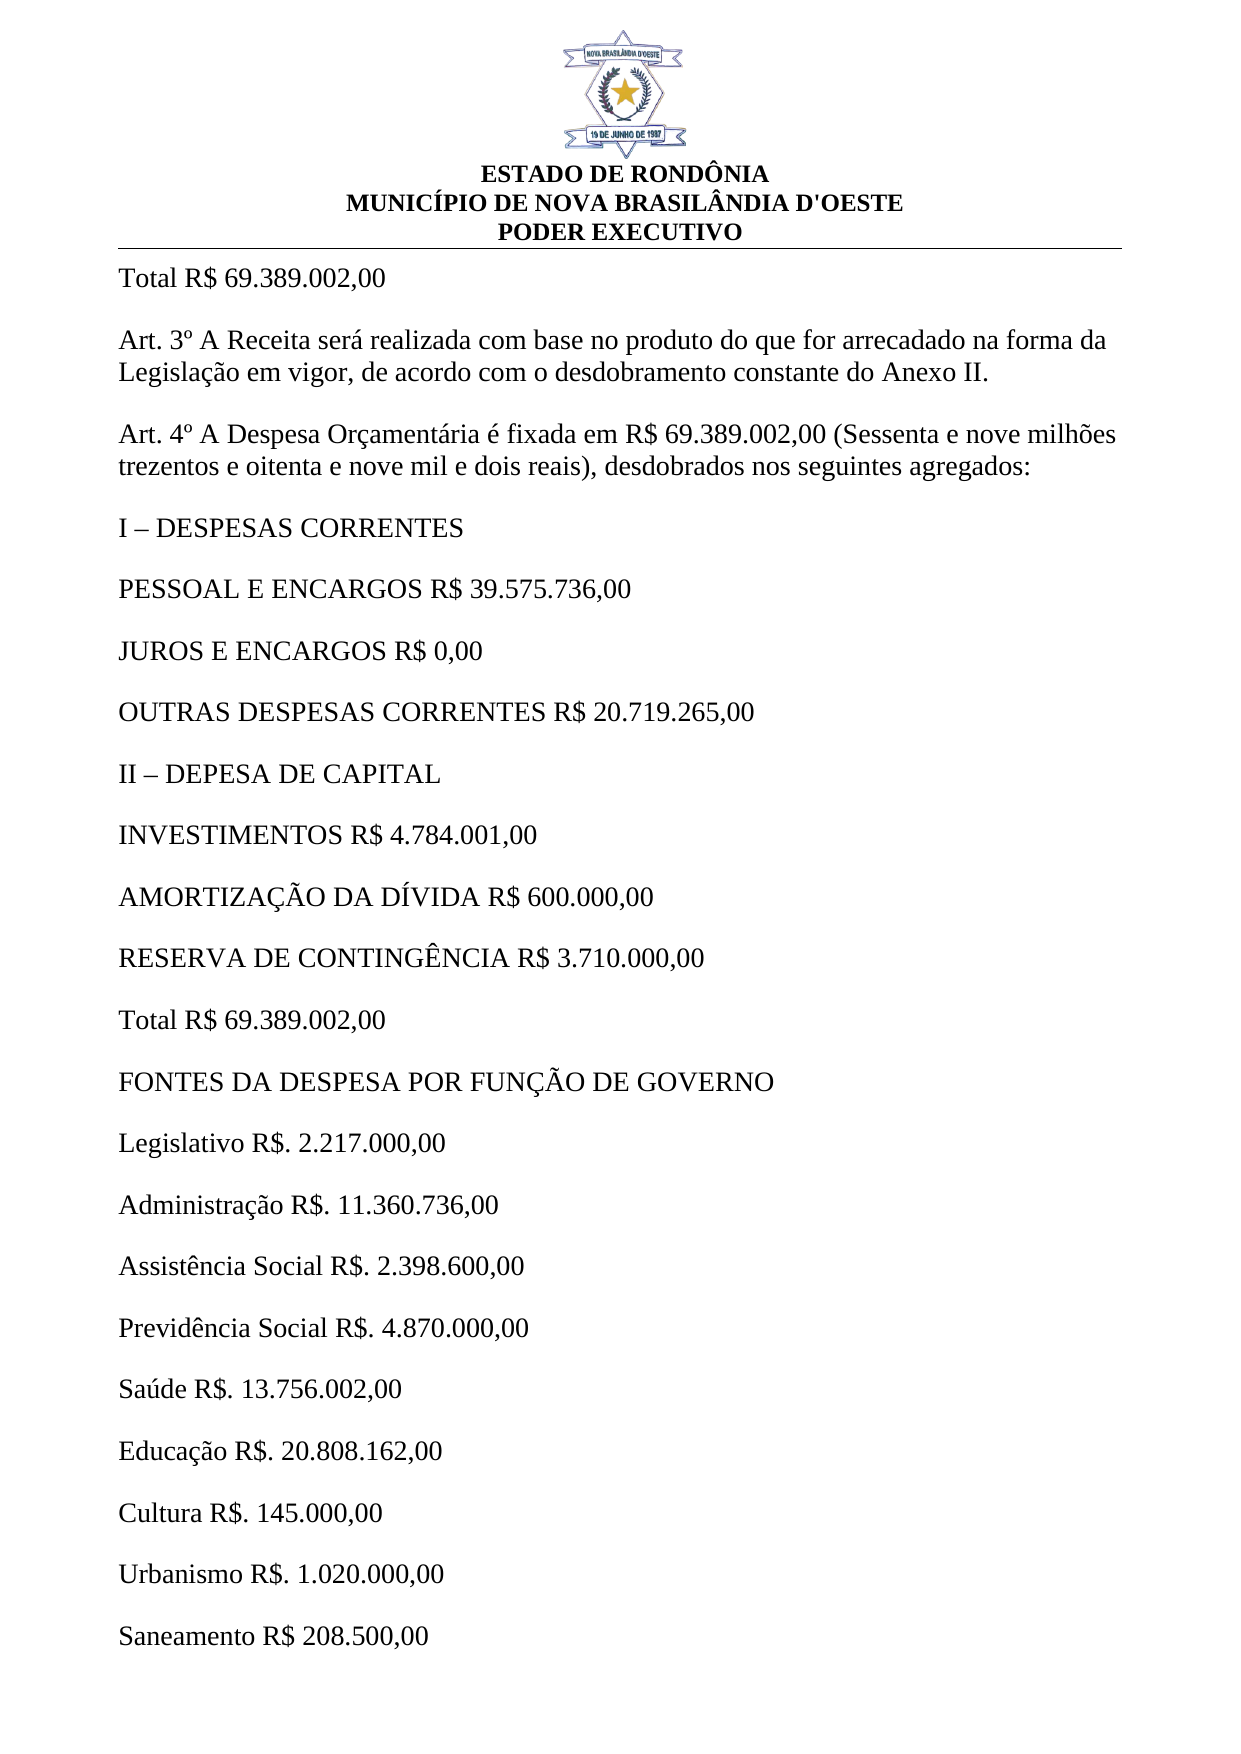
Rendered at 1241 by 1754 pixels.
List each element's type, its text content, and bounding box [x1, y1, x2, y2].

text AMORTIZAÇÃO DA DÍVIDA R$ 600.000,00 [118, 880, 1122, 912]
text Saneamento R$ 208.500,00 [118, 1619, 1122, 1651]
text Saúde R$. 13.756.002,00 [118, 1372, 1122, 1405]
text Educação R$. 20.808.162,00 [118, 1434, 1122, 1466]
text Assistência Social R$. 2.398.600,00 [118, 1249, 1122, 1282]
text PESSOAL E ENCARGOS R$ 39.575.736,00 [118, 572, 1122, 604]
text Legislativo R$. 2.217.000,00 [118, 1126, 1122, 1159]
text Total R$ 69.389.002,00 [118, 261, 1122, 293]
text Administração R$. 11.360.736,00 [118, 1188, 1122, 1220]
text FONTES DA DESPESA POR FUNÇÃO DE GOVERNO [118, 1065, 1122, 1097]
text Previdência Social R$. 4.870.000,00 [118, 1311, 1122, 1343]
text Total R$ 69.389.002,00 [118, 1003, 1122, 1036]
text INVESTIMENTOS R$ 4.784.001,00 [118, 818, 1122, 851]
text I – DESPESAS CORRENTES [118, 511, 1122, 543]
text Urbanismo R$. 1.020.000,00 [118, 1557, 1122, 1589]
text II – DEPESA DE CAPITAL [118, 757, 1122, 789]
text Art. 3º A Receita será realizada com base no produto do que for arrecadado na forma da Legislação em vigor, de acordo com o desdobramento constante do Anexo II. [118, 323, 1122, 387]
text Art. 4º A Despesa Orçamentária é fixada em R$ 69.389.002,00 (Sessenta e nove milhões trezentos e oitenta e nove mil e dois reais), desdobrados nos seguintes agregados: [118, 417, 1122, 481]
text Cultura R$. 145.000,00 [118, 1496, 1122, 1528]
picture [563, 29, 687, 160]
text OUTRAS DESPESAS CORRENTES R$ 20.719.265,00 [118, 695, 1122, 728]
text JUROS E ENCARGOS R$ 0,00 [118, 634, 1122, 666]
text RESERVA DE CONTINGÊNCIA R$ 3.710.000,00 [118, 942, 1122, 974]
